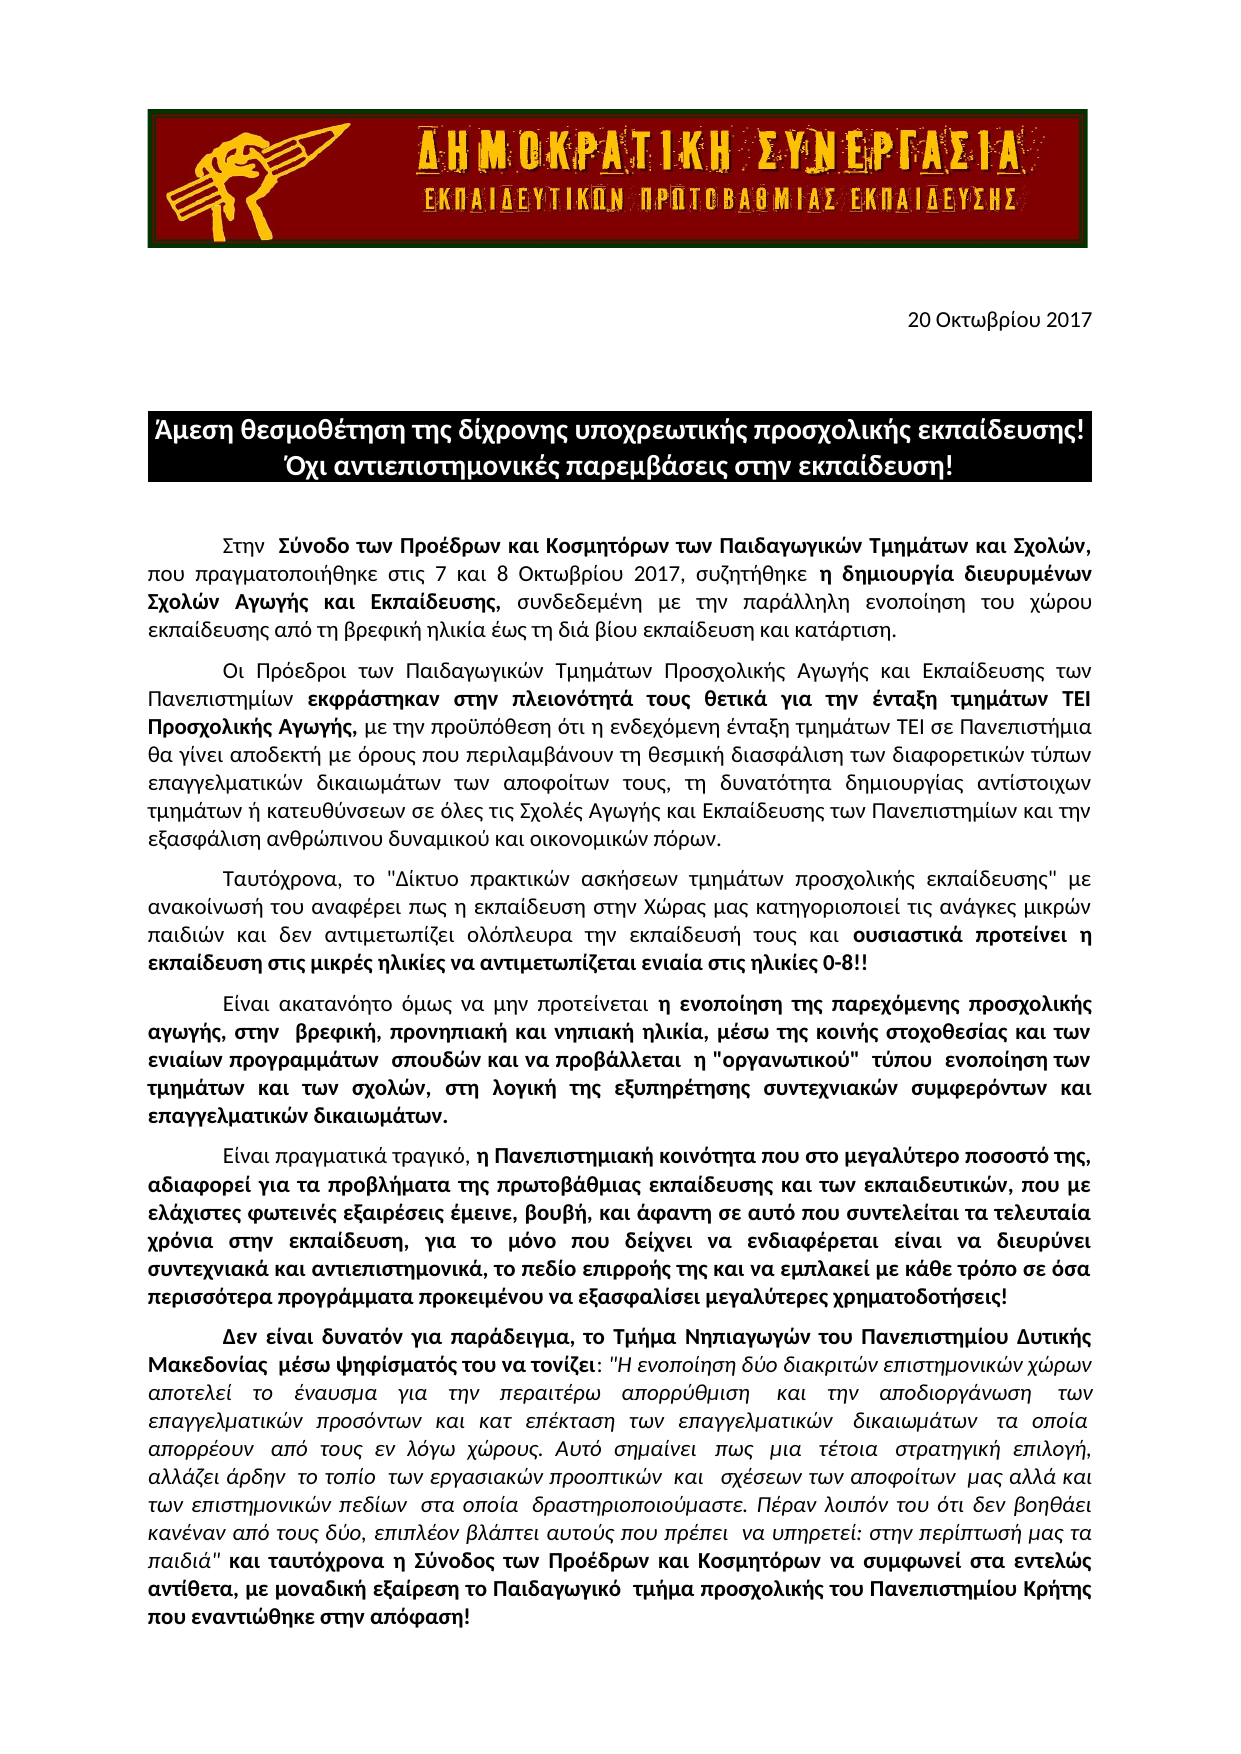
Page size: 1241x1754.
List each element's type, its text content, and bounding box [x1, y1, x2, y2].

text Ταυτόχρονα, το "Δίκτυο πρακτικών ασκήσεων τμημάτων προσχολικής εκπαίδευσης" με ανακοίνωσή του αναφέρει πως η εκπαίδευση στην Χώρας μας κατηγοριοποιεί τις ανάγκες μικρών παιδιών και δεν αντιμετωπίζει ολόπλευρα την εκπαίδευσή τους και ουσιαστικά προτείνει η εκπαίδευση στις μικρές ηλικίες να αντιμετωπίζεται ενιαία στις ηλικίες 0-8!! [148, 864, 1092, 977]
text Είναι ακατανόητο όμως να μην προτείνεται η ενοποίηση της παρεχόμενης προσχολικής αγωγής, στην βρεφική, προνηπιακή και νηπιακή ηλικία, μέσω της κοινής στοχοθεσίας και των ενιαίων προγραμμάτων σπουδών και να προβάλλεται η "οργανωτικού" τύπου ενοποίηση των τμημάτων και των σχολών, στη λογική της εξυπηρέτησης συντεχνιακών συμφερόντων και επαγγελματικών δικαιωμάτων. [148, 989, 1092, 1129]
text Οι Πρόεδροι των Παιδαγωγικών Τμημάτων Προσχολικής Αγωγής και Εκπαίδευσης των Πανεπιστημίων εκφράστηκαν στην πλειονότητά τους θετικά για την ένταξη τμημάτων ΤΕΙ Προσχολικής Αγωγής, με την προϋπόθεση ότι η ενδεχόμενη ένταξη τμημάτων ΤΕΙ σε Πανεπιστήμια θα γίνει αποδεκτή με όρους που περιλαμβάνουν τη θεσμική διασφάλιση των διαφορετικών τύπων επαγγελματικών δικαιωμάτων των αποφοίτων τους, τη δυνατότητα δημιουργίας αντίστοιχων τμημάτων ή κατευθύνσεων σε όλες τις Σχολές Αγωγής και Εκπαίδευσης των Πανεπιστημίων και την εξασφάλιση ανθρώπινου δυναμικού και οικονομικών πόρων. [148, 656, 1092, 852]
text Άμεση θεσμοθέτηση της δίχρονης υποχρεωτικής προσχολικής εκπαίδευσης! [148, 411, 1092, 447]
text 20 Οκτωβρίου 2017 [148, 305, 1092, 333]
picture [147, 109, 1088, 248]
text Δεν είναι δυνατόν για παράδειγμα, το Τμήμα Νηπιαγωγών του Πανεπιστημίου Δυτικής Μακεδονίας μέσω ψηφίσματός του να τονίζει: "Η ενοποίηση δύο διακριτών επιστημονικών χώρων αποτελεί το έναυσμα για την περαιτέρω απορρύθμιση και την αποδιοργάνωση των επαγγελματικών προσόντων και κατ επέκταση των επαγγελματικών δικαιωμάτων τα οποία απορρέουν από τους εν λόγω χώρους. Αυτό σημαίνει πως μια τέτοια στρατηγική επιλογή, αλλάζει άρδην το τοπίο των εργασιακών προοπτικών και σχέσεων των αποφοίτων μας αλλά και των επιστημονικών πεδίων στα οποία δραστηριοποιούμαστε. Πέραν λοιπόν του ότι δεν βοηθάει κανέναν από τους δύο, επιπλέον βλάπτει αυτούς που πρέπει να υπηρετεί: στην περίπτωσή μας τα παιδιά" και ταυτόχρονα η Σύνοδος των Προέδρων και Κοσμητόρων να συμφωνεί στα εντελώς αντίθετα, με μοναδική εξαίρεση το Παιδαγωγικό τμήμα προσχολικής του Πανεπιστημίου Κρήτης που εναντιώθηκε στην απόφαση! [148, 1322, 1092, 1631]
text Όχι αντιεπιστημονικές παρεμβάσεις στην εκπαίδευση! [148, 447, 1092, 482]
text Είναι πραγματικά τραγικό, η Πανεπιστημιακή κοινότητα που στο μεγαλύτερο ποσοστό της, αδιαφορεί για τα προβλήματα της πρωτοβάθμιας εκπαίδευσης και των εκπαιδευτικών, που με ελάχιστες φωτεινές εξαιρέσεις έμεινε, βουβή, και άφαντη σε αυτό που συντελείται τα τελευταία χρόνια στην εκπαίδευση, για το μόνο που δείχνει να ενδιαφέρεται είναι να διευρύνει συντεχνιακά και αντιεπιστημονικά, το πεδίο επιρροής της και να εμπλακεί με κάθε τρόπο σε όσα περισσότερα προγράμματα προκειμένου να εξασφαλίσει μεγαλύτερες χρηματοδοτήσεις! [148, 1142, 1092, 1310]
text Στην Σύνοδο των Προέδρων και Κοσμητόρων των Παιδαγωγικών Τμημάτων και Σχολών, που πραγματοποιήθηκε στις 7 και 8 Οκτωβρίου 2017, συζητήθηκε η δημιουργία διευρυμένων Σχολών Αγωγής και Εκπαίδευσης, συνδεδεμένη με την παράλληλη ενοποίηση του χώρου εκπαίδευσης από τη βρεφική ηλικία έως τη διά βίου εκπαίδευση και κατάρτιση. [148, 531, 1092, 643]
